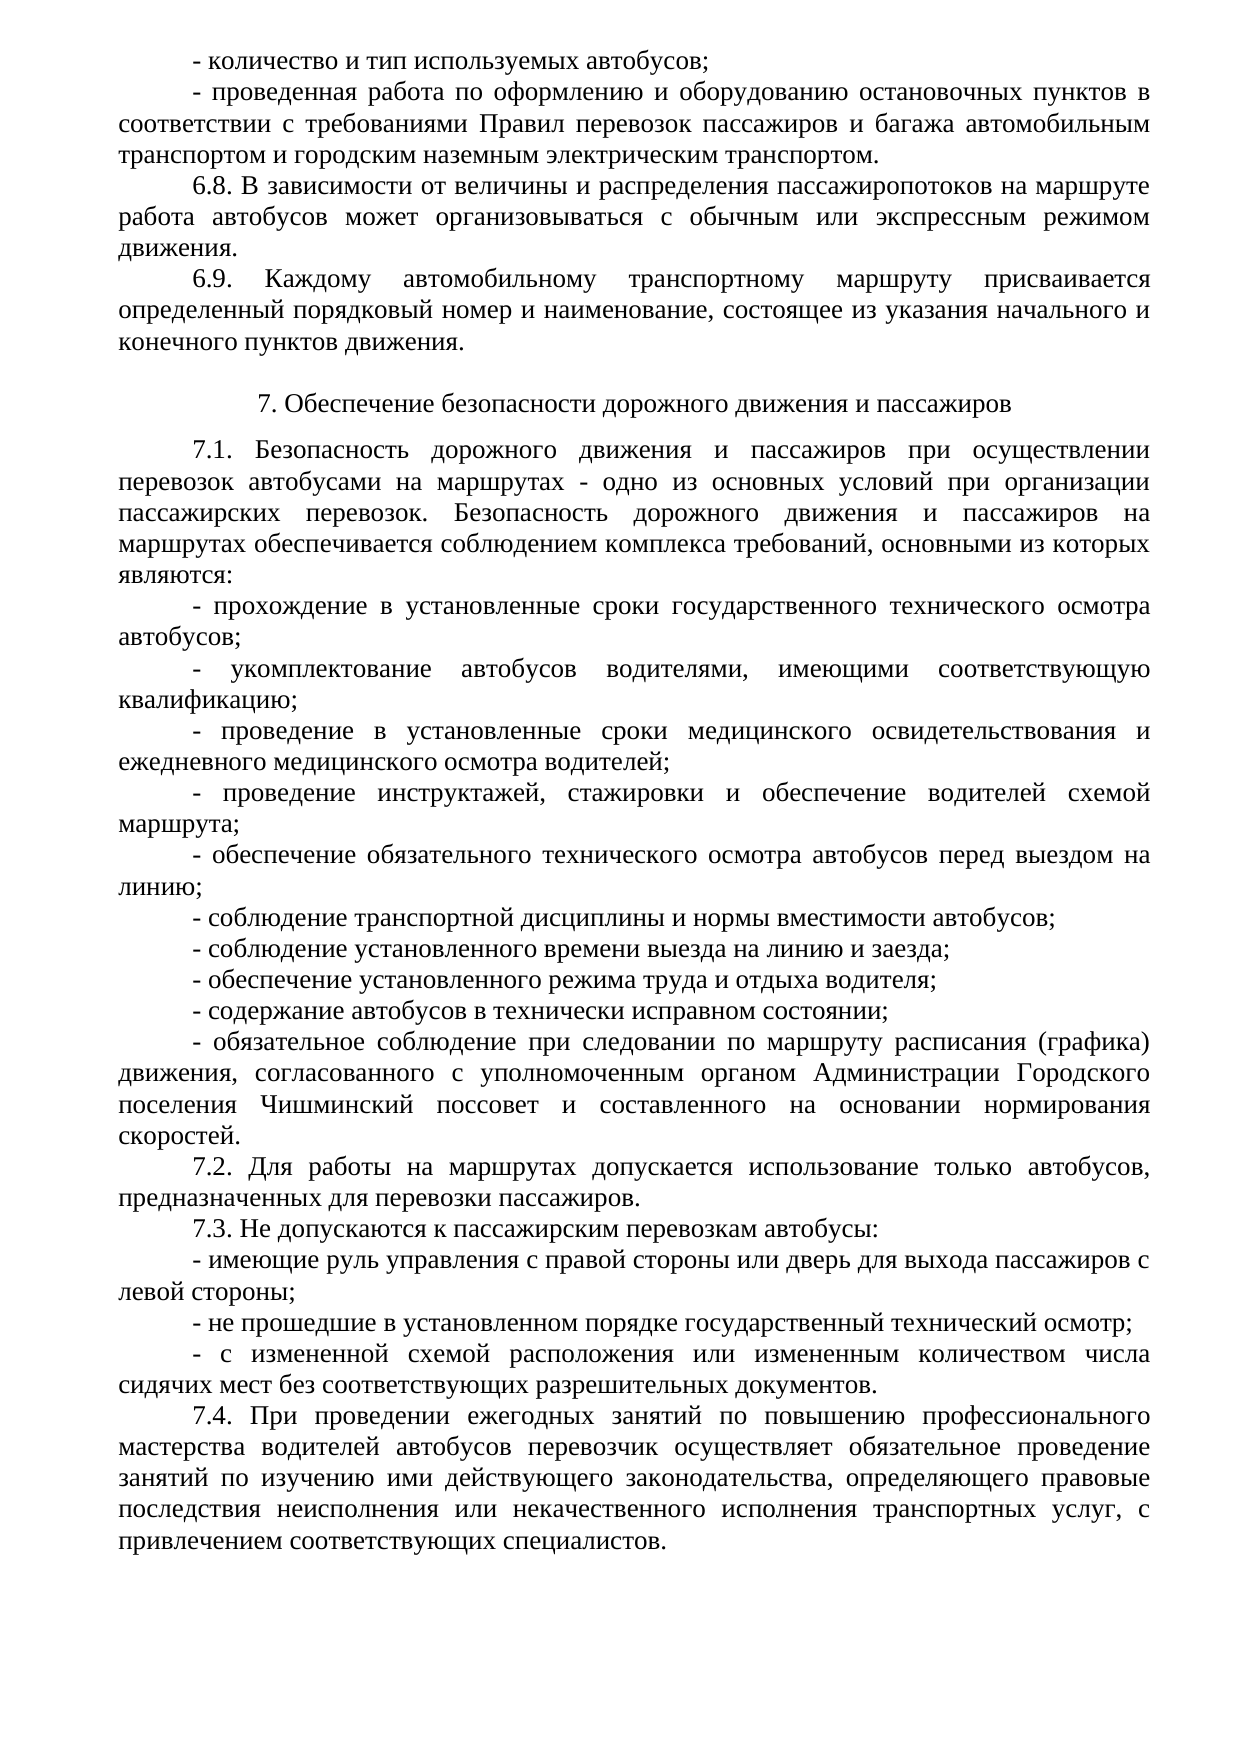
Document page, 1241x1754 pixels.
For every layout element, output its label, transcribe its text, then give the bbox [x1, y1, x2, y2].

text - с измененной схемой расположения или измененным количеством числа сидячих мест без соответствующих разрешительных документов. [118, 1337, 1152, 1399]
text - прохождение в установленные сроки государственного технического осмотра автобусов; [118, 589, 1152, 652]
text 7.3. Не допускаются к пассажирским перевозкам автобусы: [118, 1212, 1152, 1243]
text - обеспечение установленного режима труда и отдыха водителя; [118, 963, 1152, 994]
text - обеспечение обязательного технического осмотра автобусов перед выездом на линию; [118, 838, 1152, 901]
text 7.1. Безопасность дорожного движения и пассажиров при осуществлении перевозок автобусами на маршрутах - одно из основных условий при организации пассажирских перевозок. Безопасность дорожного движения и пассажиров на маршрутах обеспечивается соблюдением комплекса требований, основными из которых являются: [118, 434, 1152, 589]
text 6.8. В зависимости от величины и распределения пассажиропотоков на маршруте работа автобусов может организовываться с обычным или экспрессным режимом движения. [118, 169, 1152, 262]
text 7.4. При проведении ежегодных занятий по повышению профессионального мастерства водителей автобусов перевозчик осуществляет обязательное проведение занятий по изучению ими действующего законодательства, определяющего правовые последствия неисполнения или некачественного исполнения транспортных услуг, с привлечением соответствующих специалистов. [118, 1399, 1152, 1555]
text - укомплектование автобусов водителями, имеющими соответствующую квалификацию; [118, 652, 1152, 714]
text - обязательное соблюдение при следовании по маршруту расписания (графика) движения, согласованного с уполномоченным органом Администрации Городского поселения Чишминский поссовет и составленного на основании нормирования скоростей. [118, 1025, 1152, 1150]
text 6.9. Каждому автомобильному транспортному маршруту присваивается определенный порядковый номер и наименование, состоящее из указания начального и конечного пунктов движения. [118, 262, 1152, 356]
text - количество и тип используемых автобусов; [118, 44, 1152, 76]
text - имеющие руль управления с правой стороны или дверь для выхода пассажиров с левой стороны; [118, 1243, 1152, 1306]
text - проведенная работа по оформлению и оборудованию остановочных пунктов в соответствии с требованиями Правил перевозок пассажиров и багажа автомобильным транспортом и городским наземным электрическим транспортом. [118, 76, 1152, 169]
text 7. Обеспечение безопасности дорожного движения и пассажиров [118, 387, 1152, 418]
text - проведение в установленные сроки медицинского освидетельствования и ежедневного медицинского осмотра водителей; [118, 714, 1152, 776]
text - проведение инструктажей, стажировки и обеспечение водителей схемой маршрута; [118, 776, 1152, 838]
text - соблюдение транспортной дисциплины и нормы вместимости автобусов; [118, 901, 1152, 932]
text - не прошедшие в установленном порядке государственный технический осмотр; [118, 1306, 1152, 1337]
text 7.2. Для работы на маршрутах допускается использование только автобусов, предназначенных для перевозки пассажиров. [118, 1150, 1152, 1212]
text - содержание автобусов в технически исправном состоянии; [118, 994, 1152, 1025]
text - соблюдение установленного времени выезда на линию и заезда; [118, 932, 1152, 963]
